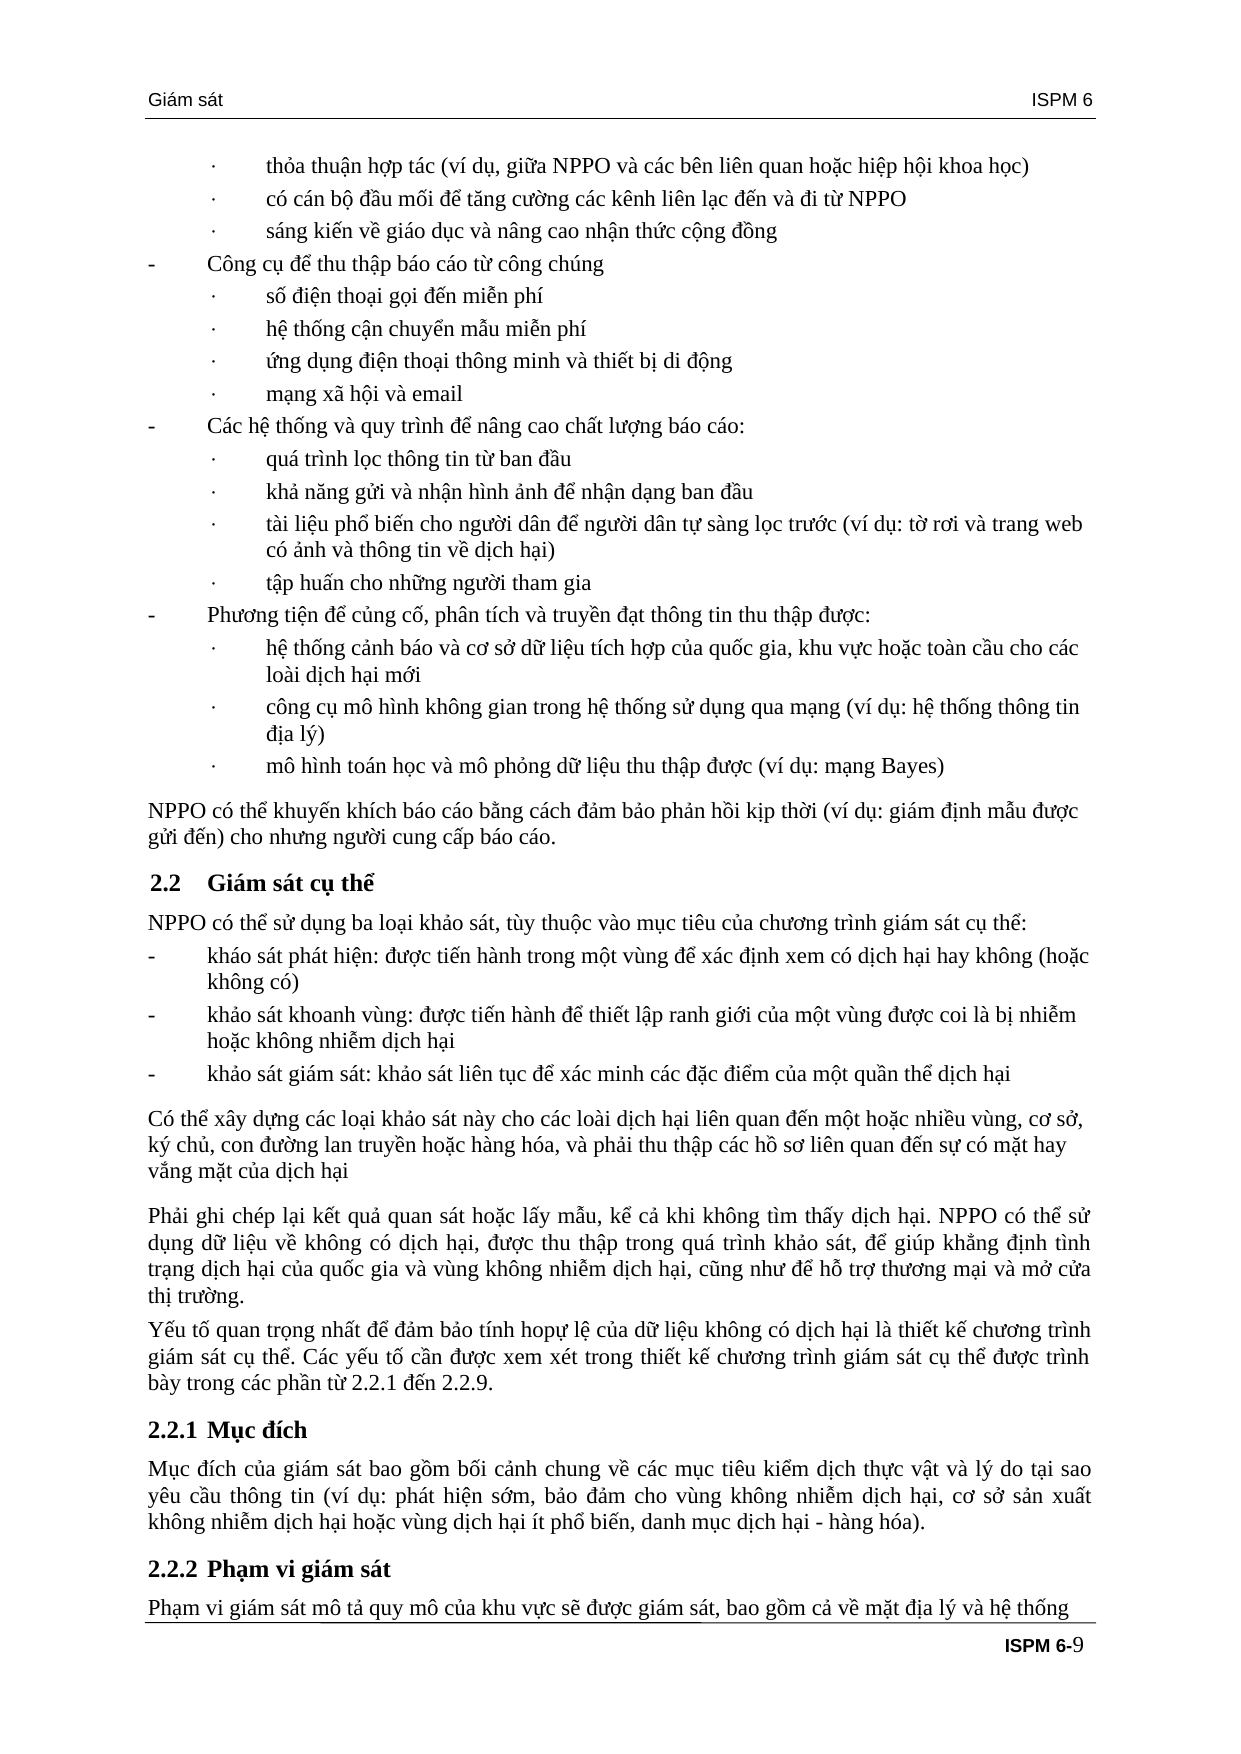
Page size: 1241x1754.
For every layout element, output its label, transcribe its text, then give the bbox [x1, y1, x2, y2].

list tập huấn cho những người tham gia [207, 569, 1105, 596]
subtitle Phạm vi giám sát [148, 1554, 1105, 1582]
text Phải ghi chép lại kết quả quan sát hoặc lấy mẫu, kể cả khi không tìm thấy dịch hại. NPPO có thể sử dụng dữ liệu về không có dịch hại, được thu thập trong quá trình khảo sát, để giúp khẳng định tình trạng dịch hại của quốc gia và vùng không nhiễm dịch hại, cũng như để hỗ trợ thương mại và mở cửa thị trường. [148, 1203, 1093, 1308]
list ứng dụng điện thoại thông minh và thiết bị di động [207, 347, 1105, 374]
list khảo sát khoanh vùng: được tiến hành để thiết lập ranh giới của một vùng được coi là bị nhiễm hoặc không nhiễm dịch hại [148, 1001, 1093, 1053]
list Phương tiện để củng cố, phân tích và truyền đạt thông tin thu thập được: [148, 601, 1105, 628]
list kháo sát phát hiện: được tiến hành trong một vùng để xác định xem có dịch hại hay không (hoặc không có) [148, 942, 1105, 994]
list thỏa thuận hợp tác (ví dụ, giữa NPPO và các bên liên quan hoặc hiệp hội khoa học) [207, 152, 1092, 178]
list mạng xã hội và email [207, 380, 1105, 406]
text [148, 1594, 1105, 1621]
list hệ thống cận chuyển mẫu miễn phí [207, 315, 1105, 341]
list công cụ mô hình không gian trong hệ thống sử dụng qua mạng (ví dụ: hệ thống thông tin địa lý) [207, 693, 1093, 746]
subtitle Mục đích [148, 1415, 1105, 1443]
list khả năng gửi và nhận hình ảnh để nhận dạng ban đầu [207, 478, 1105, 504]
list tài liệu phổ biến cho người dân để người dân tự sàng lọc trước (ví dụ: tờ rơi và trang web có ảnh và thông tin về dịch hại) [207, 510, 1093, 563]
list Công cụ để thu thập báo cáo từ công chúng [148, 249, 1105, 276]
list số điện thoại gọi đến miễn phí [207, 282, 1105, 309]
text NPPO có thể khuyến khích báo cáo bằng cách đảm bảo phản hồi kịp thời (ví dụ: giám định mẫu được gửi đến) cho nhưng người cung cấp báo cáo. [148, 797, 1105, 849]
text Có thể xây dựng các loại khảo sát này cho các loài dịch hại liên quan đến một hoặc nhiều vùng, cơ sở, ký chủ, con đường lan truyền hoặc hàng hóa, và phải thu thập các hồ sơ liên quan đến sự có mặt hay vắng mặt của dịch hại [148, 1105, 1105, 1184]
list có cán bộ đầu mối để tăng cường các kênh liên lạc đến và đi từ NPPO [207, 184, 1105, 211]
list Các hệ thống và quy trình để nâng cao chất lượng báo cáo: [148, 412, 1105, 439]
subtitle Giám sát cụ thể [150, 868, 1105, 897]
text Mục đích của giám sát bao gồm bối cảnh chung về các mục tiêu kiểm dịch thực vật và lý do tại sao yêu cầu thông tin (ví dụ: phát hiện sớm, bảo đảm cho vùng không nhiễm dịch hại, cơ sở sản xuất không nhiễm dịch hại hoặc vùng dịch hại ít phổ biến, danh mục dịch hại - hàng hóa). [148, 1456, 1093, 1534]
list khảo sát giám sát: khảo sát liên tục để xác minh các đặc điểm của một quần thể dịch hại [148, 1060, 1105, 1086]
list sáng kiến về giáo dục và nâng cao nhận thức cộng đồng [207, 217, 1105, 243]
text NPPO có thể sử dụng ba loại khảo sát, tùy thuộc vào mục tiêu của chương trình giám sát cụ thể: [148, 909, 1105, 936]
list hệ thống cảnh báo và cơ sở dữ liệu tích hợp của quốc gia, khu vực hoặc toàn cầu cho các loài dịch hại mới [207, 634, 1105, 687]
list quá trình lọc thông tin từ ban đầu [207, 445, 1105, 471]
list mô hình toán học và mô phỏng dữ liệu thu thập được (ví dụ: mạng Bayes) [207, 752, 1105, 778]
text Yếu tố quan trọng nhất để đảm bảo tính hopự lệ của dữ liệu không có dịch hại là thiết kế chương trình giám sát cụ thể. Các yếu tố cần được xem xét trong thiết kế chương trình giám sát cụ thể được trình bày trong các phần từ 2.2.1 đến 2.2.9. [148, 1316, 1093, 1396]
